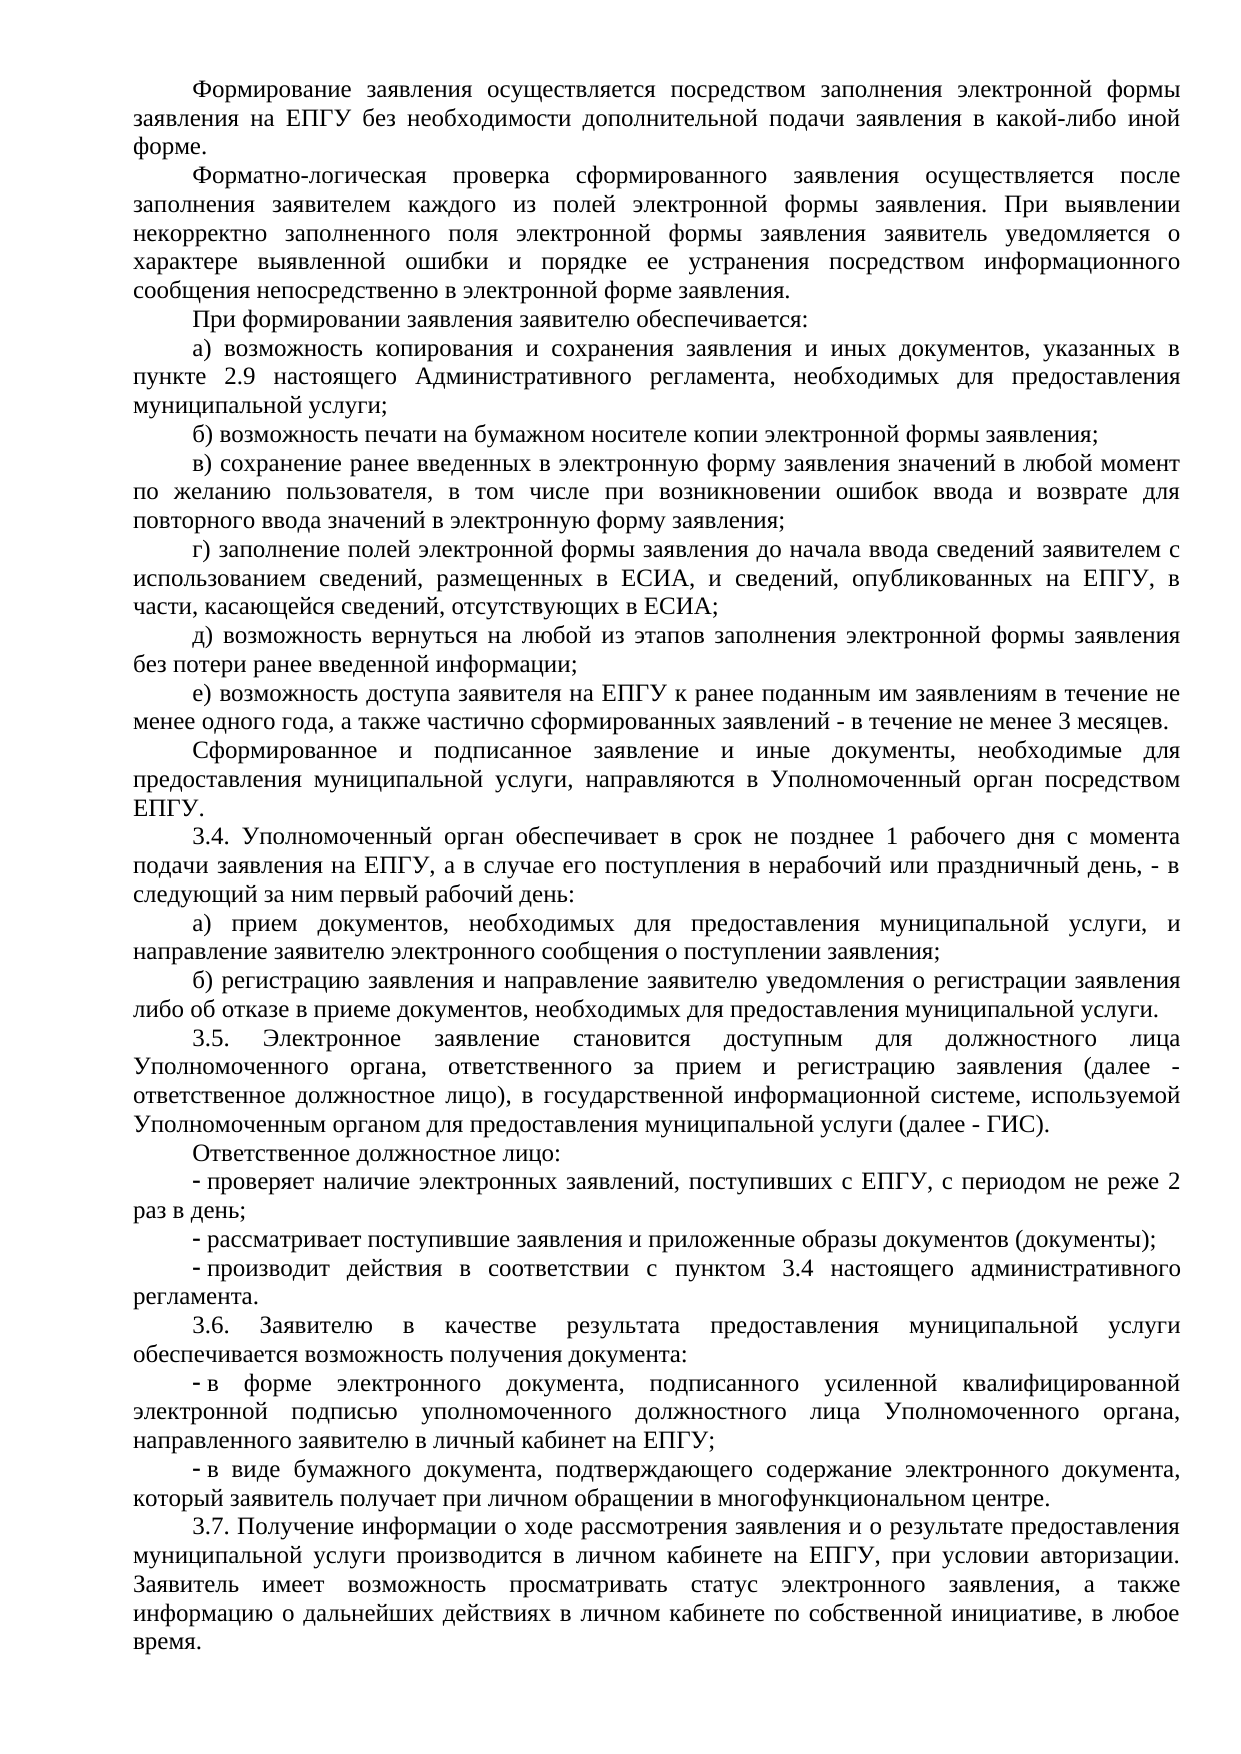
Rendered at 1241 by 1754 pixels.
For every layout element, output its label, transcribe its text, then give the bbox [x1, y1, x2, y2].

text г) заполнение полей электронной формы заявления до начала ввода сведений заявителем с использованием сведений, размещенных в ЕСИА, и сведений, опубликованных на ЕПГУ, в части, касающейся сведений, отсутствующих в ЕСИА; [133, 534, 1181, 620]
text Форматно-логическая проверка сформированного заявления осуществляется после заполнения заявителем каждого из полей электронной формы заявления. При выявлении некорректно заполненного поля электронной формы заявления заявитель уведомляется о характере выявленной ошибки и порядке ее устранения посредством информационного сообщения непосредственно в электронной форме заявления. [133, 160, 1181, 304]
text 3.4. Уполномоченный орган обеспечивает в срок не позднее 1 рабочего дня с момента подачи заявления на ЕПГУ, а в случае его поступления в нерабочий или праздничный день, - в следующий за ним первый рабочий день: [133, 821, 1181, 908]
text а) прием документов, необходимых для предоставления муниципальной услуги, и направление заявителю электронного сообщения о поступлении заявления; [133, 908, 1181, 965]
text Формирование заявления осуществляется посредством заполнения электронной формы заявления на ЕПГУ без необходимости дополнительной подачи заявления в какой-либо иной форме. [133, 74, 1181, 160]
text 3.5. Электронное заявление становится доступным для должностного лица Уполномоченного органа, ответственного за прием и регистрацию заявления (далее - ответственное должностное лицо), в государственной информационной системе, используемой Уполномоченным органом для предоставления муниципальной услуги (далее - ГИС). [133, 1023, 1181, 1138]
list проверяет наличие электронных заявлений, поступивших с ЕПГУ, с периодом не реже 2 раз в день; [133, 1166, 1181, 1224]
list в виде бумажного документа, подтверждающего содержание электронного документа, который заявитель получает при личном обращении в многофункциональном центре. [133, 1454, 1181, 1511]
text При формировании заявления заявителю обеспечивается: [133, 304, 1181, 333]
text б) регистрацию заявления и направление заявителю уведомления о регистрации заявления либо об отказе в приеме документов, необходимых для предоставления муниципальной услуги. [133, 965, 1181, 1023]
text д) возможность вернуться на любой из этапов заполнения электронной формы заявления без потери ранее введенной информации; [133, 620, 1181, 678]
text а) возможность копирования и сохранения заявления и иных документов, указанных в пункте 2.9 настоящего Административного регламента, необходимых для предоставления муниципальной услуги; [133, 333, 1181, 419]
text е) возможность доступа заявителя на ЕПГУ к ранее поданным им заявлениям в течение не менее одного года, а также частично сформированных заявлений - в течение не менее 3 месяцев. [133, 678, 1181, 735]
list рассматривает поступившие заявления и приложенные образы документов (документы); [133, 1224, 1181, 1253]
list в форме электронного документа, подписанного усиленной квалифицированной электронной подписью уполномоченного должностного лица Уполномоченного органа, направленного заявителю в личный кабинет на ЕПГУ; [133, 1368, 1181, 1454]
text б) возможность печати на бумажном носителе копии электронной формы заявления; [133, 419, 1181, 448]
text в) сохранение ранее введенных в электронную форму заявления значений в любой момент по желанию пользователя, в том числе при возникновении ошибок ввода и возврате для повторного ввода значений в электронную форму заявления; [133, 448, 1181, 534]
text Ответственное должностное лицо: [133, 1138, 1181, 1166]
text Сформированное и подписанное заявление и иные документы, необходимые для предоставления муниципальной услуги, направляются в Уполномоченный орган посредством ЕПГУ. [133, 735, 1181, 821]
list производит действия в соответствии с пунктом 3.4 настоящего административного регламента. [133, 1253, 1181, 1310]
text 3.6. Заявителю в качестве результата предоставления муниципальной услуги обеспечивается возможность получения документа: [133, 1310, 1181, 1368]
text 3.7. Получение информации о ходе рассмотрения заявления и о результате предоставления муниципальной услуги производится в личном кабинете на ЕПГУ, при условии авторизации. Заявитель имеет возможность просматривать статус электронного заявления, а также информацию о дальнейших действиях в личном кабинете по собственной инициативе, в любое время. [133, 1511, 1181, 1655]
